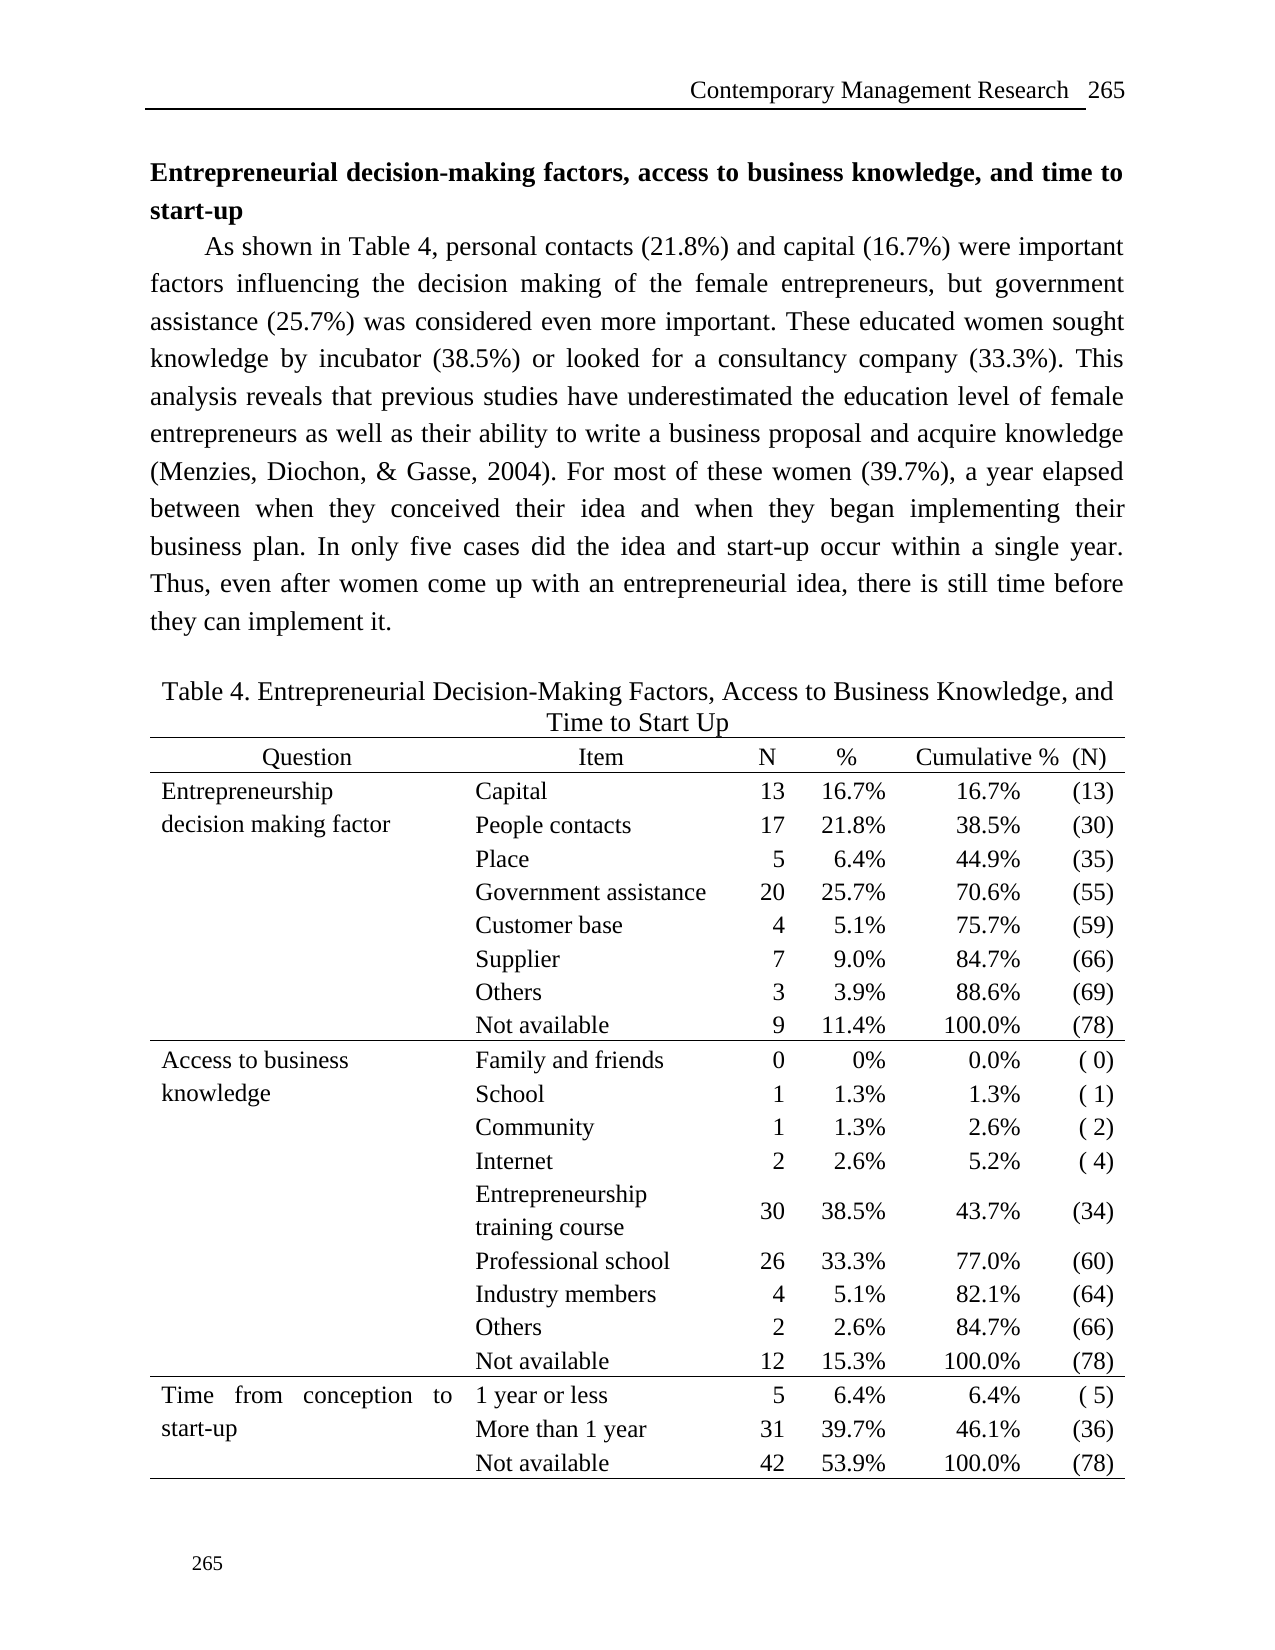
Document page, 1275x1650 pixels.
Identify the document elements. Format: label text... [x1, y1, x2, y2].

table_cell 0 [738, 1041, 796, 1075]
table_cell Supplier [464, 940, 738, 974]
table_cell 5.2% [897, 1143, 1032, 1176]
table_cell (13) [1032, 773, 1125, 806]
table_cell 2 [738, 1143, 796, 1176]
table_cell ( 5) [1032, 1377, 1125, 1410]
table_cell Government assistance [464, 874, 738, 907]
table_cell 26 [738, 1243, 796, 1276]
table_cell 17 [738, 806, 796, 840]
table_cell (66) [1032, 1309, 1125, 1342]
table_cell 1 [738, 1075, 796, 1109]
table_cell (35) [1032, 840, 1125, 874]
table_cell 15.3% [796, 1343, 897, 1376]
table_cell 5 [738, 840, 796, 874]
table_cell Access to business knowledge [150, 1041, 464, 1376]
table_cell 43.7% [897, 1176, 1032, 1242]
table_cell 2.6% [796, 1309, 897, 1342]
table_cell 2.6% [796, 1143, 897, 1176]
table_cell (64) [1032, 1276, 1125, 1309]
table_cell 4 [738, 907, 796, 940]
table_cell 25.7% [796, 874, 897, 907]
table_cell 16.7% [897, 773, 1032, 806]
table_cell Family and friends [464, 1041, 738, 1075]
table_cell 1 [738, 1109, 796, 1142]
table_cell Not available [464, 1343, 738, 1376]
table_cell (78) [1032, 1007, 1125, 1040]
table_cell (59) [1032, 907, 1125, 940]
table_cell 7 [738, 940, 796, 974]
table_header Cumulative % (N) [897, 738, 1125, 772]
table_cell 1.3% [796, 1109, 897, 1142]
table_cell 11.4% [796, 1007, 897, 1040]
table_header Item [464, 738, 738, 772]
table_cell 84.7% [897, 940, 1032, 974]
table_cell 100.0% [897, 1445, 1032, 1478]
table_cell 70.6% [897, 874, 1032, 907]
table_cell ( 0) [1032, 1041, 1125, 1075]
table_cell Community [464, 1109, 738, 1142]
table_cell 12 [738, 1343, 796, 1376]
table_cell Not available [464, 1445, 738, 1478]
table_cell 3.9% [796, 974, 897, 1007]
table_cell Entrepreneurship training course [464, 1176, 738, 1242]
table_cell 2.6% [897, 1109, 1032, 1142]
table_cell 20 [738, 874, 796, 907]
table_cell 39.7% [796, 1410, 897, 1444]
table_header N [738, 738, 796, 772]
table_cell More than 1 year [464, 1410, 738, 1444]
table_cell (78) [1032, 1445, 1125, 1478]
table_cell 0% [796, 1041, 897, 1075]
table_cell Not available [464, 1007, 738, 1040]
table_cell 42 [738, 1445, 796, 1478]
table_cell 1 year or less [464, 1377, 738, 1410]
table_cell 9 [738, 1007, 796, 1040]
table_header Question [150, 738, 464, 772]
table_cell Place [464, 840, 738, 874]
table_header % [796, 738, 897, 772]
table_cell Others [464, 1309, 738, 1342]
table_cell 9.0% [796, 940, 897, 974]
table_cell 0.0% [897, 1041, 1032, 1075]
table_cell 1.3% [796, 1075, 897, 1109]
table_cell 38.5% [897, 806, 1032, 840]
table_cell School [464, 1075, 738, 1109]
table_cell People contacts [464, 806, 738, 840]
table_cell (36) [1032, 1410, 1125, 1444]
table_cell 82.1% [897, 1276, 1032, 1309]
table_cell 44.9% [897, 840, 1032, 874]
table_cell 2 [738, 1309, 796, 1342]
text As shown in Table 4, personal contacts (21.8%) and capital (16.7%) were important factors influencing the decision making of the female entrepreneurs, but government assistance (25.7%) was considered even more important. These educated women sought knowledge by incubator (38.5%) or looked for a consultancy company (33.3%). This analysis reveals that previous studies have underestimated the education level of female entrepreneurs as well as their ability to write a business proposal and acquire knowledge (Menzies, Diochon, & Gasse, 2004). For most of these women (39.7%), a year elapsed between when they conceived their idea and when they began implementing their business plan. In only five cases did the idea and start-up occur within a single year. Thus, even after women come up with an entrepreneurial idea, there is still time before they can implement it. [150, 225, 1125, 637]
table_cell (60) [1032, 1243, 1125, 1276]
table_cell 6.4% [796, 840, 897, 874]
table_cell 75.7% [897, 907, 1032, 940]
table_cell 33.3% [796, 1243, 897, 1276]
table_cell Industry members [464, 1276, 738, 1309]
table_cell 5.1% [796, 1276, 897, 1309]
table_cell 100.0% [897, 1343, 1032, 1376]
table_cell (69) [1032, 974, 1125, 1007]
table_cell Capital [464, 773, 738, 806]
table_cell 46.1% [897, 1410, 1032, 1444]
table_cell Customer base [464, 907, 738, 940]
table_cell 31 [738, 1410, 796, 1444]
table_cell 3 [738, 974, 796, 1007]
table_cell 38.5% [796, 1176, 897, 1242]
table_cell 88.6% [897, 974, 1032, 1007]
table_cell ( 1) [1032, 1075, 1125, 1109]
text Entrepreneurial decision-making factors, access to business knowledge, and time to start-up [150, 150, 1125, 225]
table_cell (66) [1032, 940, 1125, 974]
table_cell Entrepreneurship decision making factor [150, 773, 464, 1040]
table_cell 5 [738, 1377, 796, 1410]
table_cell 6.4% [796, 1377, 897, 1410]
table_cell 30 [738, 1176, 796, 1242]
table_cell 5.1% [796, 907, 897, 940]
table_cell 16.7% [796, 773, 897, 806]
table_cell ( 2) [1032, 1109, 1125, 1142]
table_cell 53.9% [796, 1445, 897, 1478]
table_cell 100.0% [897, 1007, 1032, 1040]
text Table 4. Entrepreneurial Decision-Making Factors, Access to Business Knowledge, and Time to Start Up [150, 675, 1125, 737]
table_cell 13 [738, 773, 796, 806]
table_cell 84.7% [897, 1309, 1032, 1342]
table_cell Others [464, 974, 738, 1007]
table_cell (34) [1032, 1176, 1125, 1242]
table_cell 4 [738, 1276, 796, 1309]
table_cell 77.0% [897, 1243, 1032, 1276]
table_cell 1.3% [897, 1075, 1032, 1109]
table_cell (78) [1032, 1343, 1125, 1376]
table_cell Time from conception to start-up [150, 1377, 464, 1478]
table_cell ( 4) [1032, 1143, 1125, 1176]
table_cell (55) [1032, 874, 1125, 907]
table_cell Professional school [464, 1243, 738, 1276]
table_cell 6.4% [897, 1377, 1032, 1410]
table_cell Internet [464, 1143, 738, 1176]
table_cell (30) [1032, 806, 1125, 840]
table_cell 21.8% [796, 806, 897, 840]
